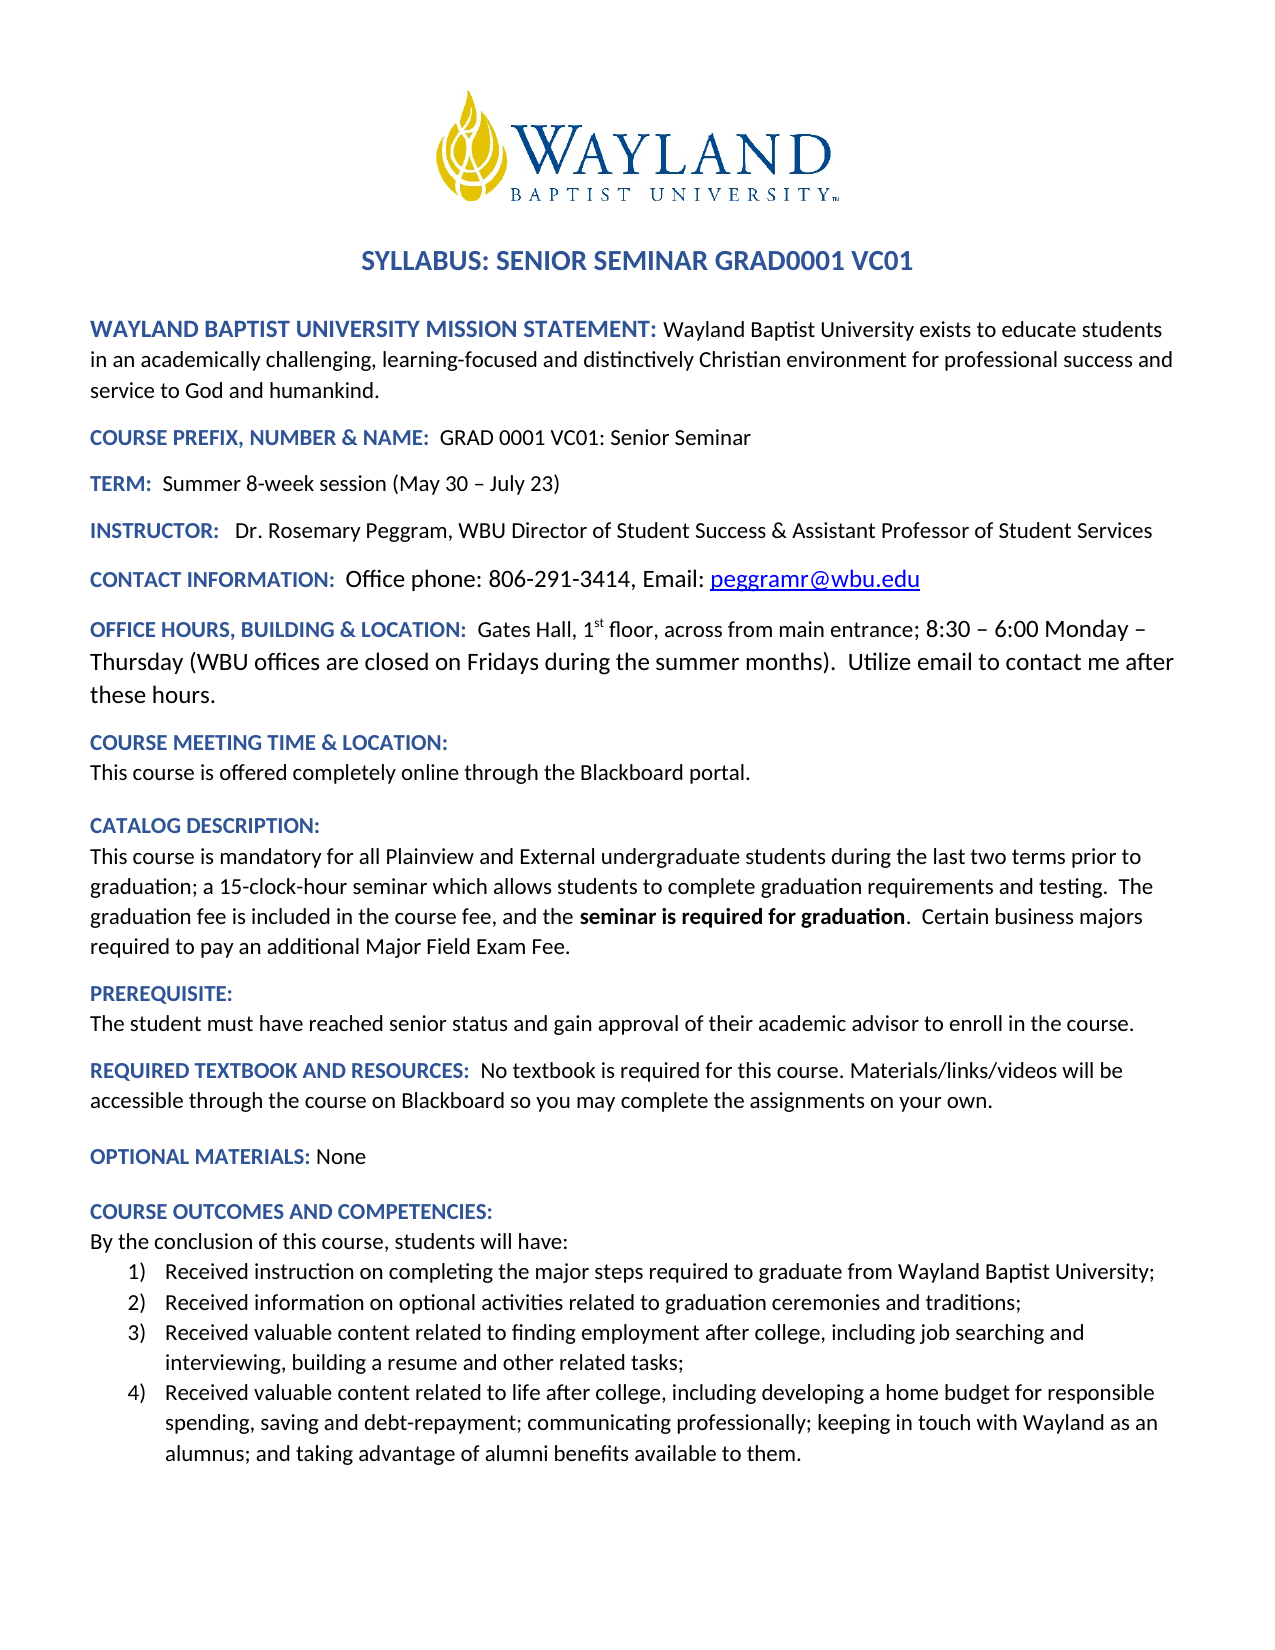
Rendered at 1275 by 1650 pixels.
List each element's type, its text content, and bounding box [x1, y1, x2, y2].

text SYLLABUS: SENIOR SEMINAR GRAD0001 VC01 [90, 242, 1185, 277]
text OPTIONAL MATERIALS: None [90, 1142, 1185, 1170]
subtitle TERM: Summer 8-week session (May 30 – July 23) [90, 469, 1185, 498]
subtitle REQUIRED TEXTBOOK AND RESOURCES: No textbook is required for this course. Materials/links/videos will be accessible through the course on Blackboard so you may complete the assignments on your own. [90, 1056, 1185, 1114]
subtitle CATALOG DESCRIPTION: [90, 812, 1185, 839]
text The student must have reached senior status and gain approval of their academic advisor to enroll in the course. [90, 1009, 1185, 1037]
subtitle OFFICE HOURS, BUILDING & LOCATION: Gates Hall, 1st floor, across from main entrance; 8:30 – 6:00 Monday – Thursday (WBU offices are closed on Fridays during the summer months). Utilize email to contact me after these hours. [90, 613, 1185, 709]
list Received instruction on completing the major steps required to graduate from Wayland Baptist University; [127, 1257, 1185, 1285]
subtitle COURSE MEETING TIME & LOCATION: [90, 728, 1185, 756]
subtitle COURSE OUTCOMES AND COMPETENCIES: [90, 1197, 1185, 1225]
list Received information on optional activities related to graduation ceremonies and traditions; [127, 1288, 1185, 1316]
list Received valuable content related to life after college, including developing a home budget for responsible spending, saving and debt-repayment; communicating professionally; keeping in touch with Wayland as an alumnus; and taking advantage of alumni benefits available to them. [127, 1378, 1185, 1467]
list Received valuable content related to finding employment after college, including job searching and interviewing, building a resume and other related tasks; [127, 1318, 1185, 1376]
text By the conclusion of this course, students will have: [90, 1227, 1185, 1255]
text This course is mandatory for all Plainview and External undergraduate students during the last two terms prior to graduation; a 15-clock-hour seminar which allows students to complete graduation requirements and testing. The graduation fee is included in the course fee, and the seminar is required for graduation. Certain business majors required to pay an additional Major Field Exam Fee. [90, 842, 1185, 960]
text This course is offered completely online through the Blackboard portal. [90, 758, 1185, 787]
subtitle PREREQUISITE: [90, 979, 1185, 1007]
subtitle CONTACT INFORMATION: Office phone: 806-291-3414, Email: peggramr@wbu.edu [90, 563, 1185, 594]
subtitle INSTRUCTOR: Dr. Rosemary Peggram, WBU Director of Student Success & Assistant Professor of Student Services [90, 516, 1185, 544]
text COURSE PREFIX, NUMBER & NAME: GRAD 0001 VC01: Senior Seminar [90, 423, 1185, 451]
text WAYLAND BAPTIST UNIVERSITY MISSION STATEMENT: Wayland Baptist University exists to educate students in an academically challenging, learning-focused and distinctively Christian environment for professional success and service to God and humankind. [90, 313, 1185, 404]
picture [436, 90, 839, 201]
